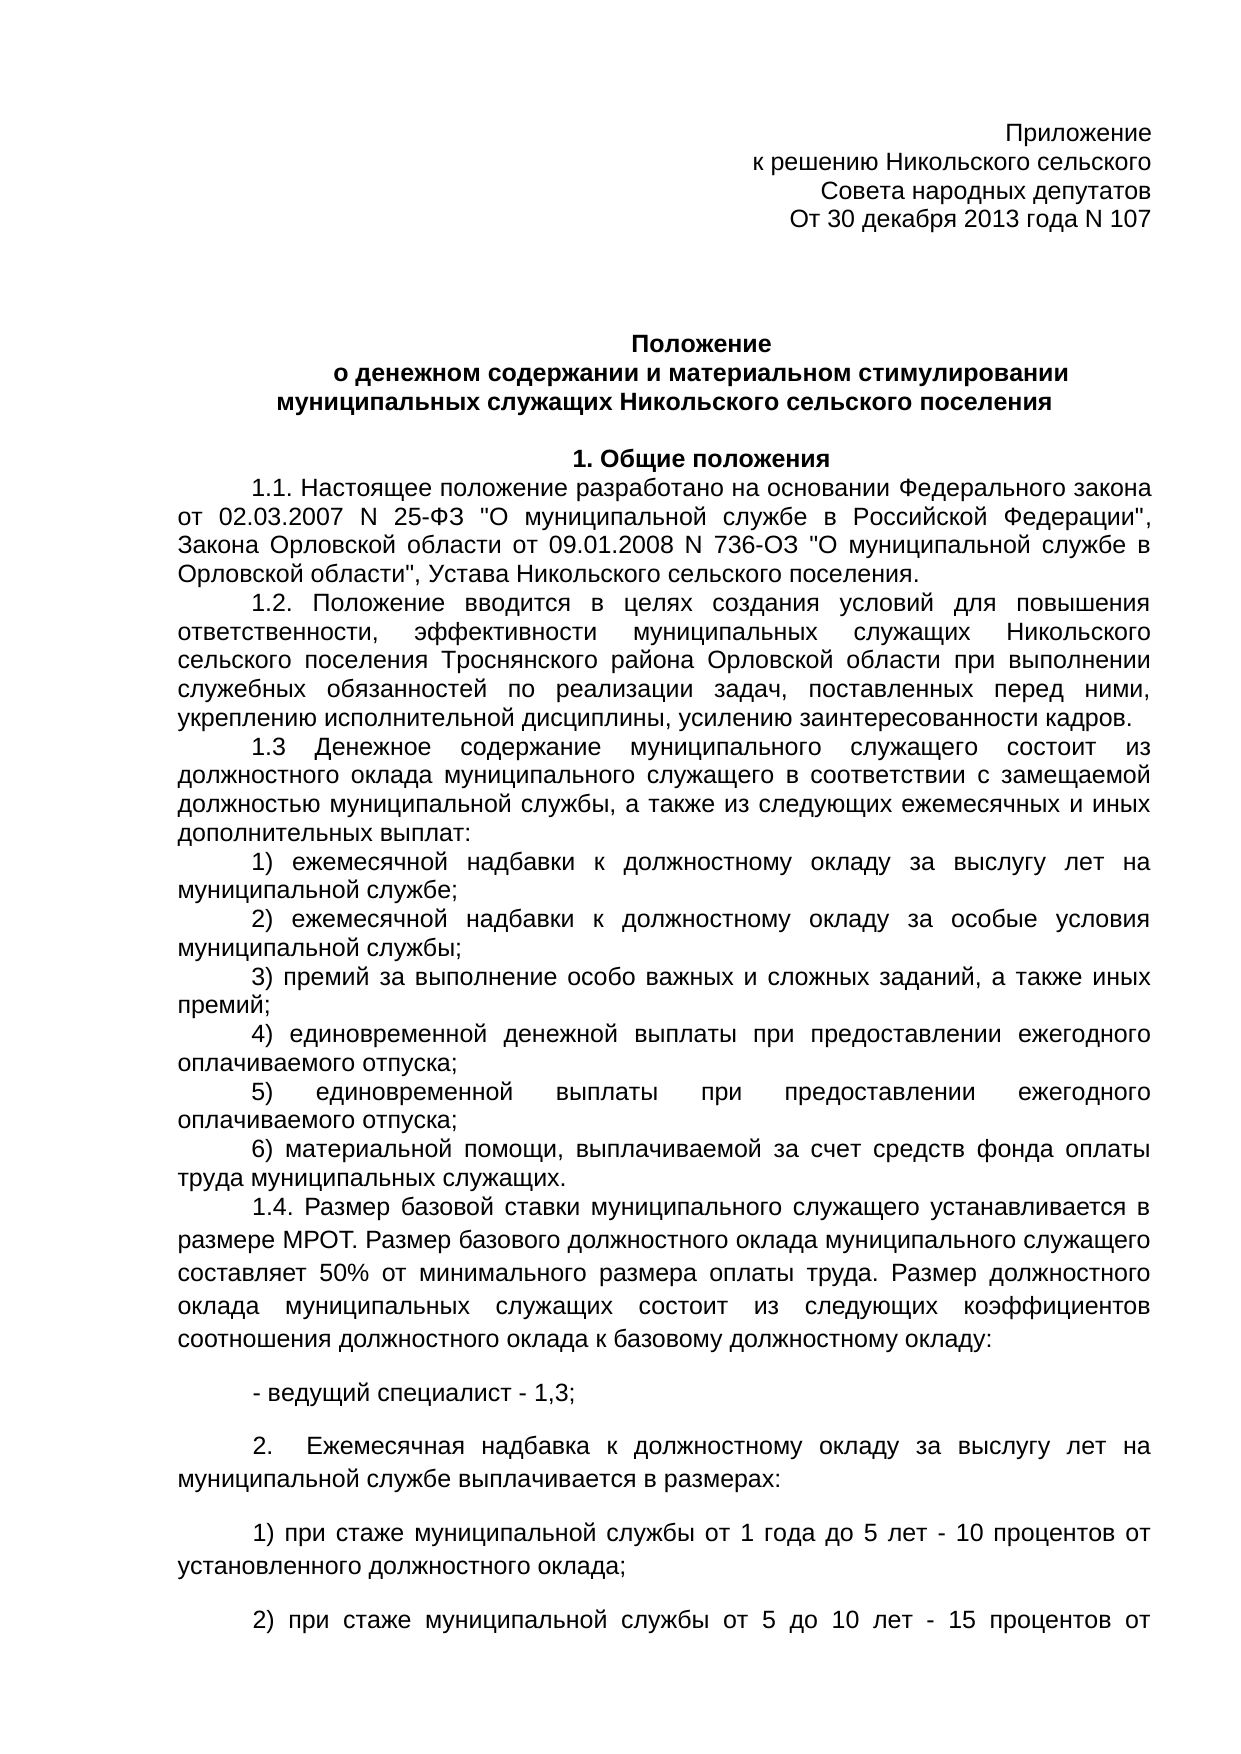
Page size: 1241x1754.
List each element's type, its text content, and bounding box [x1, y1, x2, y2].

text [177, 1605, 1152, 1634]
text 1.2. Положение вводится в целях создания условий для повышения ответственности, эффективности муниципальных служащих Никольского сельского поселения Троснянского района Орловской области при выполнении служебных обязанностей по реализации задач, поставленных перед ними, укреплению исполнительной дисциплины, усилению заинтересованности кадров. [177, 588, 1152, 732]
text 1.4. Размер базовой ставки муниципального служащего устанавливается в размере МРОТ. Размер базового должностного оклада муниципального служащего составляет 50% от минимального размера оплаты труда. Размер должностного оклада муниципальных служащих состоит из следующих коэффициентов соотношения должностного оклада к базовому должностному окладу: [177, 1192, 1152, 1352]
text 1) ежемесячной надбавки к должностному окладу за выслугу лет на муниципальной службе; [177, 847, 1152, 904]
text 1. Общие положения [177, 444, 1152, 473]
text 1.1. Настоящее положение разработано на основании Федерального законаHYPERLINK "http://dostup.scli.ru:8111/content/act/bbf89570-6239-4cfb-bdba-5b454c14e321.html" от 02.03.2007 N 25-ФЗ "О муниципальной службе в Российской Федерации", ЗаконаHYPERLINK "http://dostup.scli.ru:8111/content/act/1fc27e08-fd6d-40a7-aaea-122ac574ea84.html" Орловской области от 09.01.2008 N 736-ОЗ "О муниципальной службе в Орловской области", Устава НикольскогоHYPERLINK "http://192.168.74.8:8080/content/act/c5fd1e7c-0c86-422e-988b-96bc66e32fce.doc"ЖерновеуЖЖЖжHYPERLINK "http://192.168.74.8:8080/content/act/c5fd1e7c-0c86-422e-988b-96bc66e32fce.doc" сельского поселения. [177, 473, 1152, 588]
text Совета народных депутатов [177, 176, 1152, 204]
text 5) единовременной выплаты при предоставлении ежегодного оплачиваемого отпуска; [177, 1077, 1152, 1134]
text 1) при стаже муниципальной службы от 1 года до 5 лет - 10 процентов от установленного должностного оклада; [177, 1518, 1152, 1580]
text Положение [177, 329, 1152, 358]
text 6) материальной помощи, выплачиваемой за счет средств фонда оплаты труда муниципальных служащих. [177, 1134, 1152, 1192]
text 4) единовременной денежной выплаты при предоставлении ежегодного оплачиваемого отпуска; [177, 1019, 1152, 1077]
text 3) премий за выполнение особо важных и сложных заданий, а также иных премий; [177, 962, 1152, 1019]
text 1.3 Денежное содержание муниципального служащего состоит из должностного оклада муниципального служащего в соответствии с замещаемой должностью муниципальной службы, а также из следующих ежемесячных и иных дополнительных выплат: [177, 732, 1152, 847]
text к решению Никольского сельского [177, 147, 1152, 176]
text 2. Ежемесячная надбавка к должностному окладу за выслугу лет на муниципальной службе выплачивается в размерах: [177, 1431, 1152, 1493]
text - ведущий специалист - 1,3; [177, 1377, 1152, 1406]
text о денежном содержании и материальном стимулировании муниципальных служащих Никольского сельского поселения [177, 358, 1152, 415]
text 2) ежемесячной надбавки к должностному окладу за особые условия муниципальной службы; [177, 904, 1152, 962]
text Приложение [177, 118, 1152, 147]
text От 30 декабря 2013 года N 107 [177, 204, 1152, 233]
